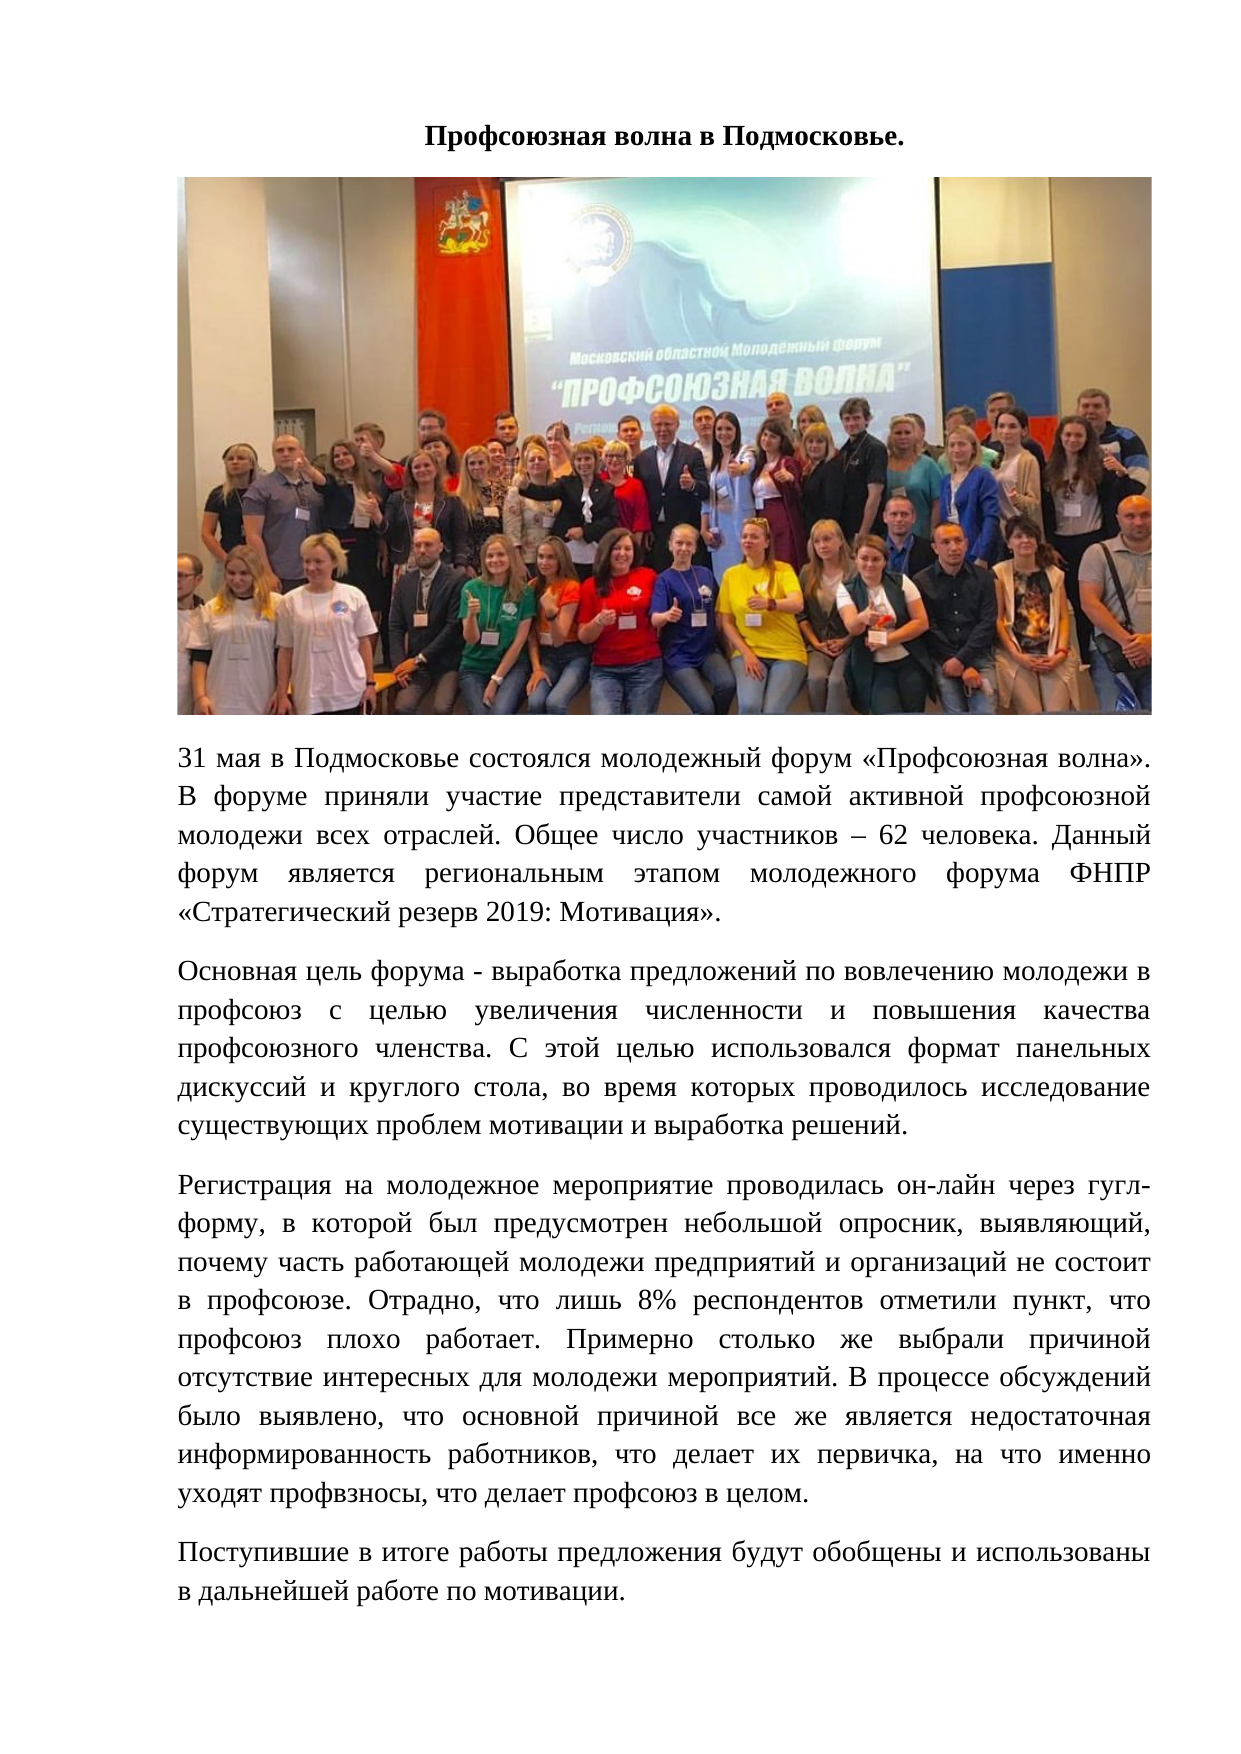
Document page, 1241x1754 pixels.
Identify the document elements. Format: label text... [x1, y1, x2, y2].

text 31 мая в Подмосковье состоялся молодежный форум «Профсоюзная волна». В форуме приняли участие представители самой активной профсоюзной молодежи всех отраслей. Общее число участников – 62 человека. Данный форум является региональным этапом молодежного форума ФНПР «Стратегический резерв 2019: Мотивация». [177, 740, 1152, 927]
text Основная цель форума - выработка предложений по вовлечению молодежи в профсоюз с целью увеличения численности и повышения качества профсоюзного членства. С этой целью использовался формат панельных дискуссий и круглого стола, во время которых проводилось исследование существующих проблем мотивации и выработка решений. [177, 953, 1152, 1141]
picture [177, 177, 1152, 715]
text Поступившие в итоге работы предложения будут обобщены и использованы в дальнейшей работе по мотивации. [177, 1534, 1152, 1607]
text Профсоюзная волна в Подмосковье. [177, 118, 1152, 152]
text Регистрация на молодежное мероприятие проводилась он-лайн через гугл-форму, в которой был предусмотрен небольшой опросник, выявляющий, почему часть работающей молодежи предприятий и организаций не состоит в профсоюзе. Отрадно, что лишь 8% респондентов отметили пункт, что профсоюз плохо работает. Примерно столько же выбрали причиной отсутствие интересных для молодежи мероприятий. В процессе обсуждений было выявлено, что основной причиной все же является недостаточная информированность работников, что делает их первичка, на что именно уходят профвзносы, что делает профсоюз в целом. [177, 1167, 1152, 1509]
